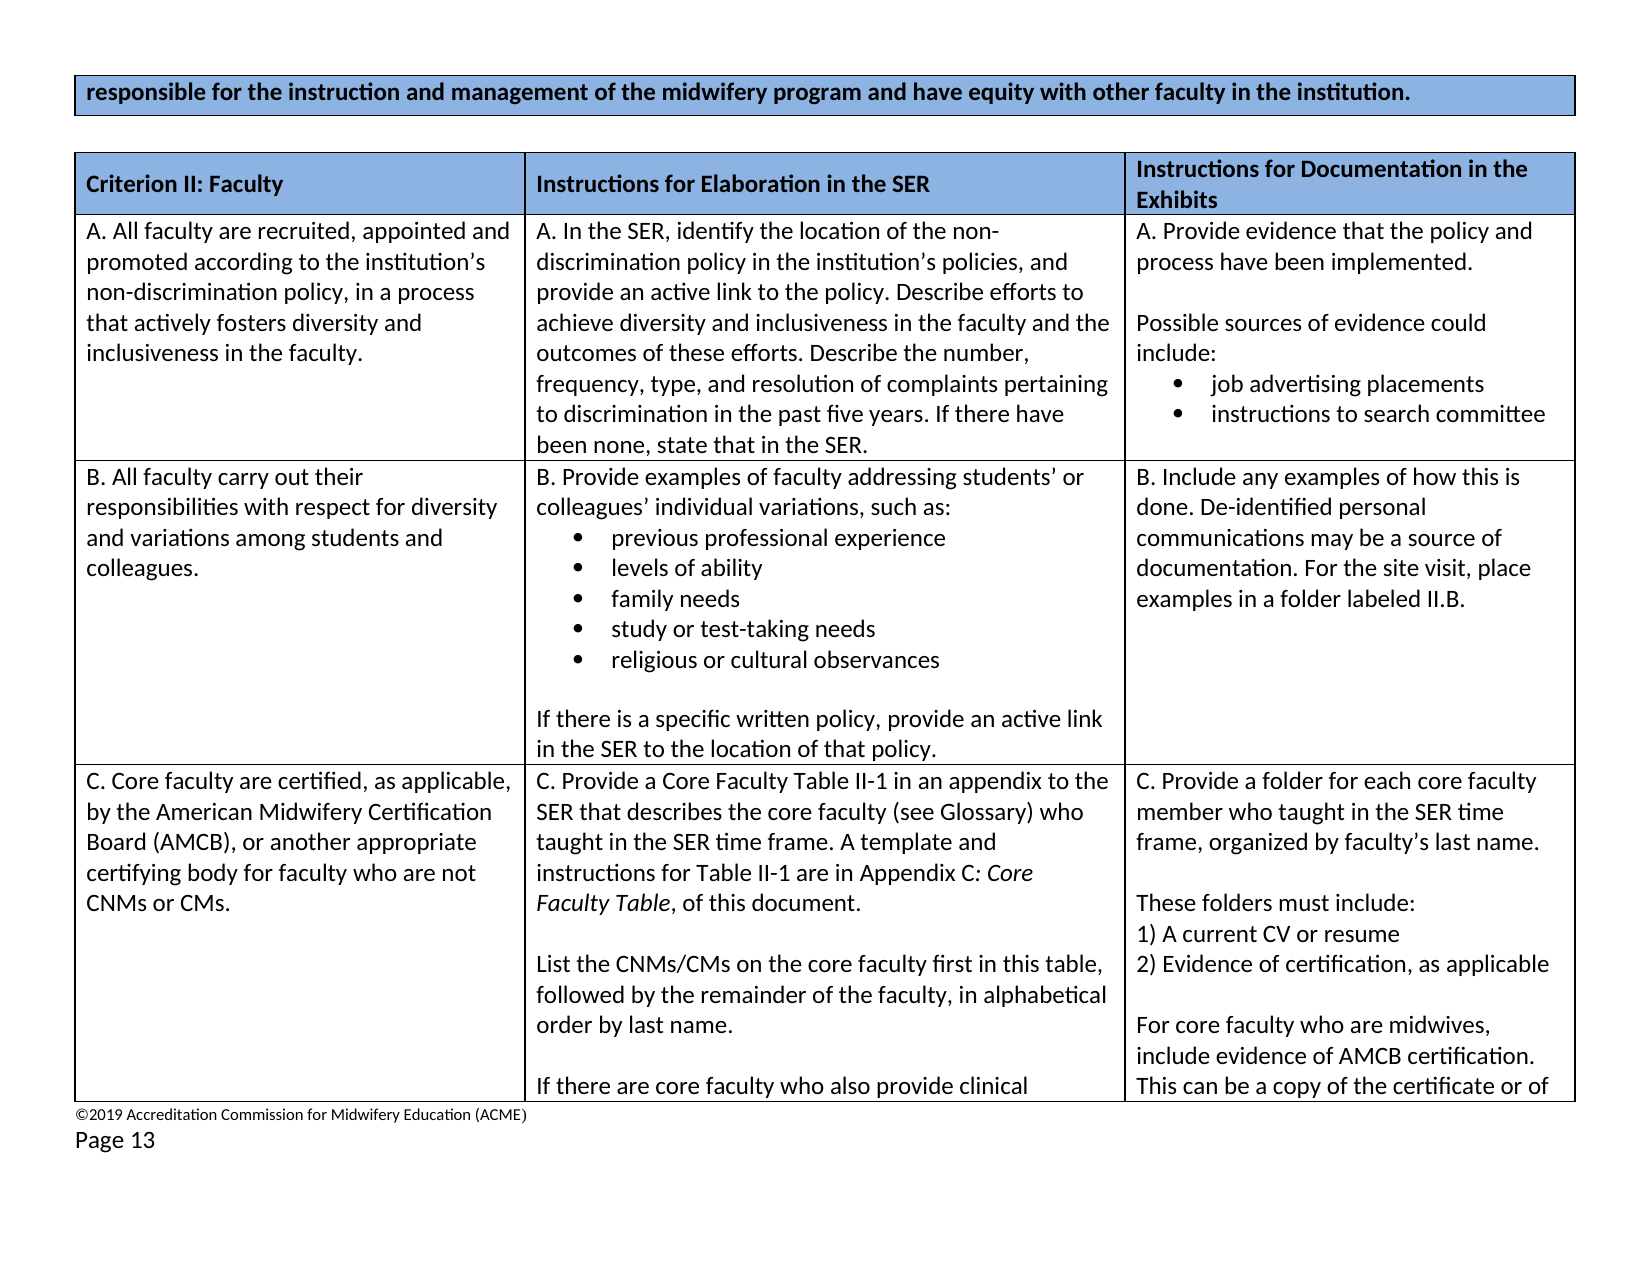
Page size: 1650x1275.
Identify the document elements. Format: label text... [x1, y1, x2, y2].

table_cell A. Provide evidence that the policy and process have been implemented. Possible sources of evidence could include: job advertising placements instructions to search committee [1126, 215, 1574, 459]
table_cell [526, 765, 1124, 1101]
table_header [76, 76, 1574, 115]
table_cell B. All faculty carry out their responsibilities with respect for diversity and variations among students and colleagues. [76, 461, 524, 764]
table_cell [1126, 765, 1574, 1101]
table_cell B. Include any examples of how this is done. De-identified personal communications may be a source of documentation. For the site visit, place examples in a folder labeled II.B. [1126, 461, 1574, 764]
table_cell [76, 765, 524, 1101]
table_cell A. All faculty are recruited, appointed and promoted according to the institution’s non-discrimination policy, in a process that actively fosters diversity and inclusiveness in the faculty. [76, 215, 524, 459]
table_header Instructions for Documentation in the Exhibits [1126, 153, 1574, 214]
table_cell B. Provide examples of faculty addressing students’ or colleagues’ individual variations, such as: previous professional experience levels of ability family needs study or test-taking needs religious or cultural observances If there is a specific written policy, provide an active link in the SER to the location of that policy. [526, 461, 1124, 764]
table_header Instructions for Elaboration in the SER [526, 153, 1124, 214]
table_cell A. In the SER, identify the location of the non-discrimination policy in the institution’s policies, and provide an active link to the policy. Describe efforts to achieve diversity and inclusiveness in the faculty and the outcomes of these efforts. Describe the number, frequency, type, and resolution of complaints pertaining to discrimination in the past five years. If there have been none, state that in the SER. [526, 215, 1124, 459]
table_header Criterion II: Faculty [76, 153, 524, 214]
